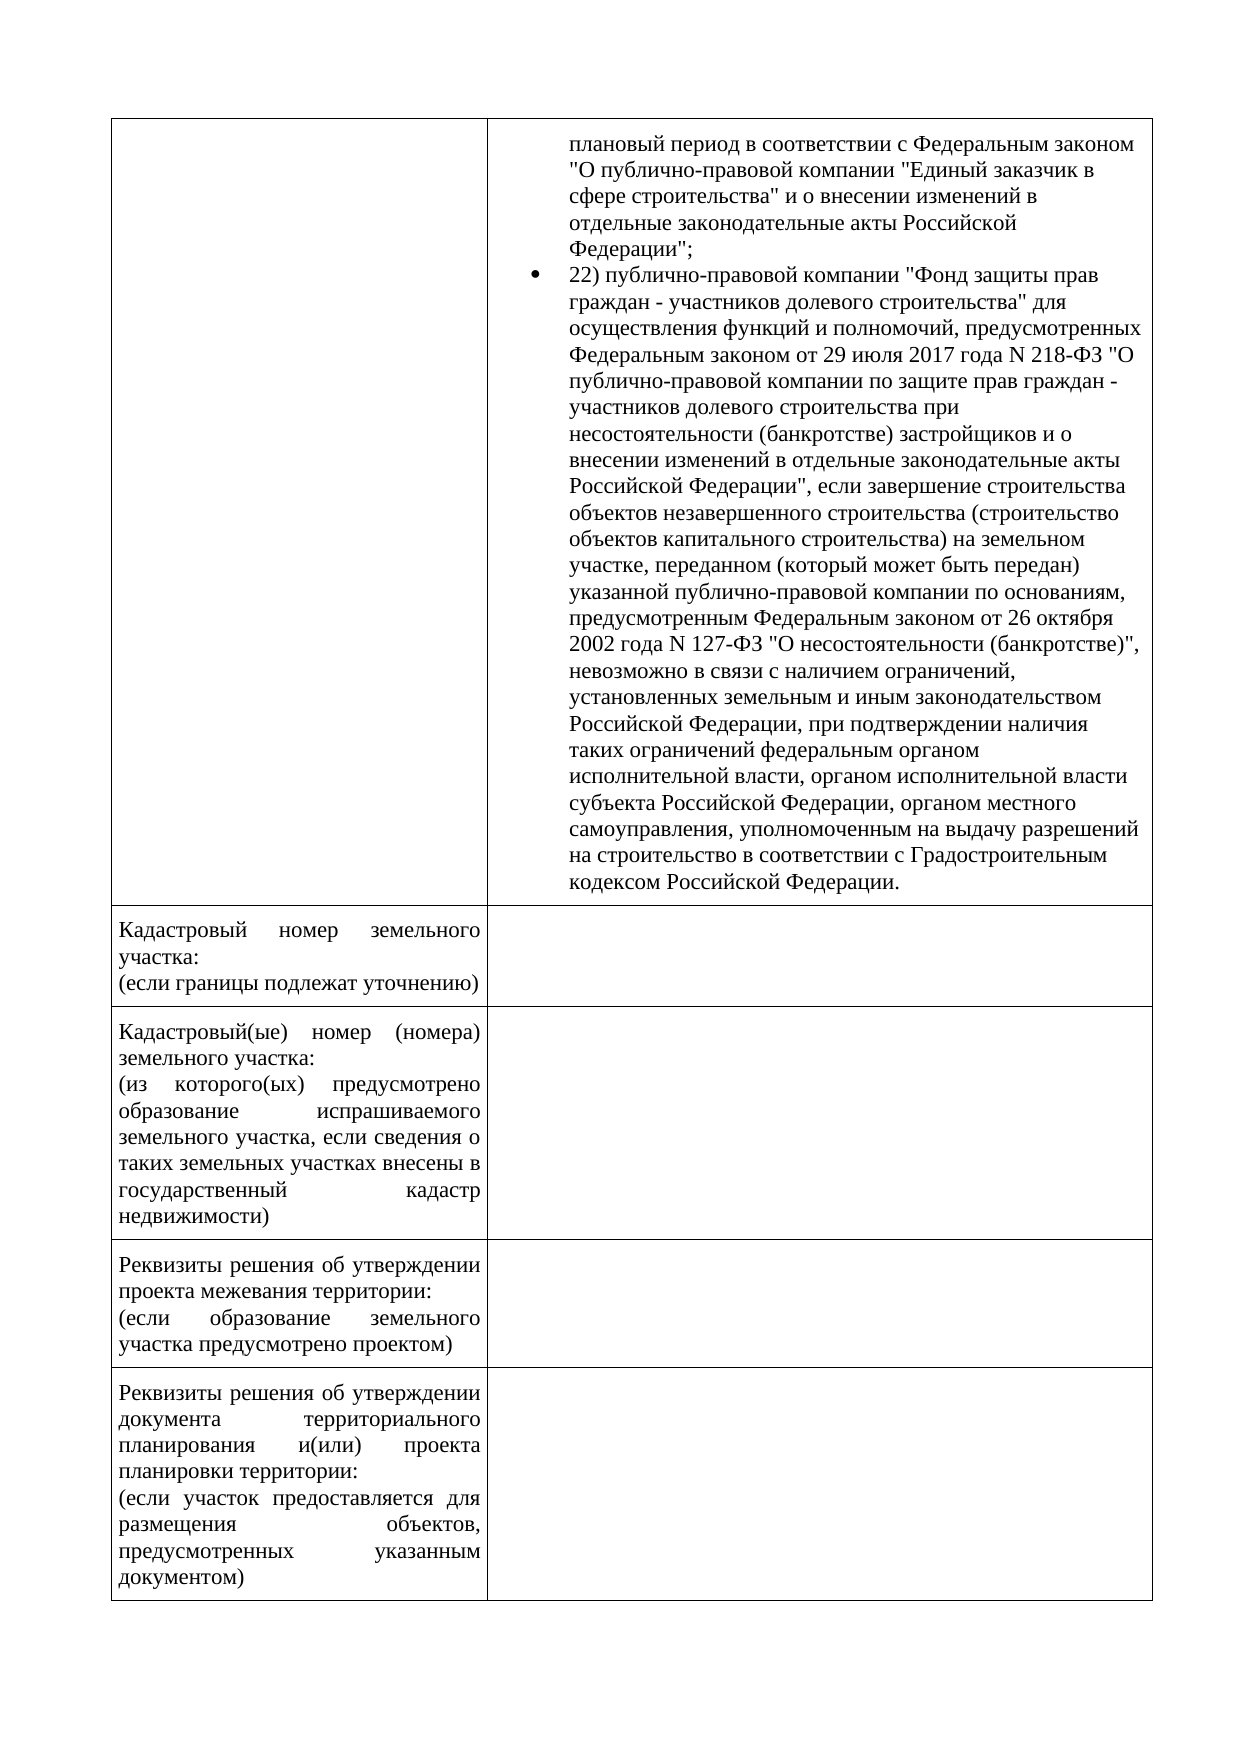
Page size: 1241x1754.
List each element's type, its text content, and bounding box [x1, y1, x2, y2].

table_cell [488, 1007, 1152, 1239]
table_cell Кадастровый номер земельного участка: (если границы подлежат уточнению) [112, 906, 487, 1006]
table_cell Реквизиты решения об утверждении документа территориального планирования и(или) проекта планировки территории: (если участок предоставляется для размещения объектов, предусмотренных указанным документом) [112, 1368, 487, 1600]
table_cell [488, 119, 1152, 905]
table_cell Реквизиты решения об утверждении проекта межевания территории: (если образование земельного участка предусмотрено проектом) [112, 1240, 487, 1367]
table_cell [488, 1368, 1152, 1600]
table_cell Кадастровый(ые) номер (номера) земельного участка: (из которого(ых) предусмотрено образование испрашиваемого земельного участка, если сведения о таких земельных участках внесены в государственный кадастр недвижимости) [112, 1007, 487, 1239]
table_cell [488, 1240, 1152, 1367]
table_cell [488, 906, 1152, 1006]
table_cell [112, 119, 487, 905]
